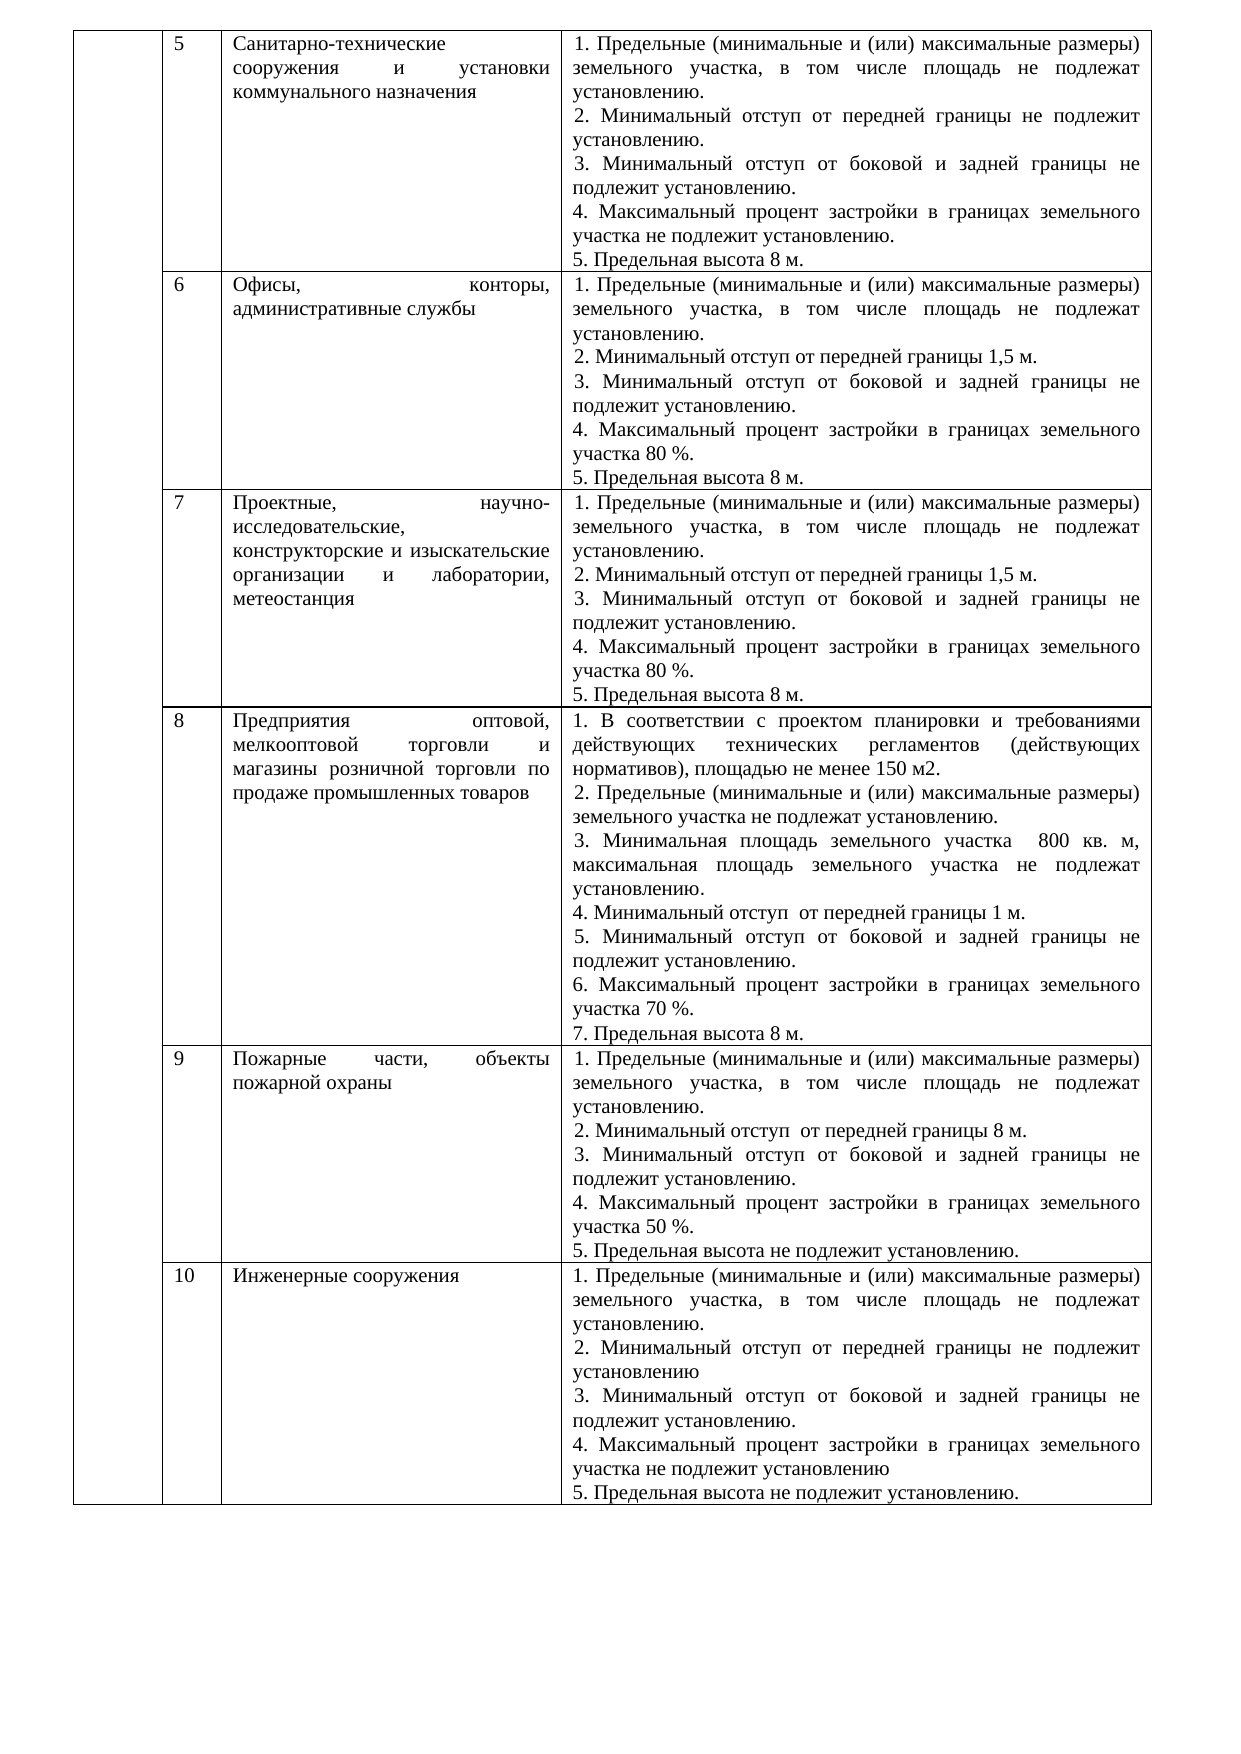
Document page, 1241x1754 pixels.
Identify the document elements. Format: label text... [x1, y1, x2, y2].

table_cell Санитарно-технические сооружения и установки коммунального назначения [222, 31, 561, 271]
table_cell Предприятия оптовой, мелкооптовой торговли и магазины розничной торговли по продаже промышленных товаров [222, 708, 561, 1044]
table_cell Пожарные части, объекты пожарной охраны [222, 1046, 561, 1262]
table_cell 6 [163, 272, 221, 489]
table_cell Офисы, конторы, административные службы [222, 272, 561, 489]
table_cell 1. В соответствии с проектом планировки и требованиями действующих технических регламентов (действующих нормативов), площадью не менее 150 м2. 2. Предельные (минимальные и (или) максимальные размеры) земельного участка не подлежат установлению. 3. Минимальная площадь земельного участка 800 кв. м, максимальная площадь земельного участка не подлежат установлению. 4. Минимальный отступ от передней границы 1 м. 5. Минимальный отступ от боковой и задней границы не подлежит установлению. 6. Максимальный процент застройки в границах земельного участка 70 %. 7. Предельная высота 8 м. [562, 708, 1151, 1044]
table_cell 9 [163, 1046, 221, 1262]
table_cell 1. Предельные (минимальные и (или) максимальные размеры) земельного участка, в том числе площадь не подлежат установлению. 2. Минимальный отступ от передней границы не подлежит установлению. 3. Минимальный отступ от боковой и задней границы не подлежит установлению. 4. Максимальный процент застройки в границах земельного участка не подлежит установлению. 5. Предельная высота 8 м. [562, 31, 1151, 271]
table_cell 7 [163, 490, 221, 706]
table_cell 1. Предельные (минимальные и (или) максимальные размеры) земельного участка, в том числе площадь не подлежат установлению. 2. Минимальный отступ от передней границы не подлежит установлению 3. Минимальный отступ от боковой и задней границы не подлежит установлению. 4. Максимальный процент застройки в границах земельного участка не подлежит установлению 5. Предельная высота не подлежит установлению. [562, 1263, 1151, 1504]
table_cell 5 [163, 31, 221, 271]
table_cell 1. Предельные (минимальные и (или) максимальные размеры) земельного участка, в том числе площадь не подлежат установлению. 2. Минимальный отступ от передней границы 1,5 м. 3. Минимальный отступ от боковой и задней границы не подлежит установлению. 4. Максимальный процент застройки в границах земельного участка 80 %. 5. Предельная высота 8 м. [562, 490, 1151, 706]
table_cell 10 [163, 1263, 221, 1504]
table_cell 1. Предельные (минимальные и (или) максимальные размеры) земельного участка, в том числе площадь не подлежат установлению. 2. Минимальный отступ от передней границы 1,5 м. 3. Минимальный отступ от боковой и задней границы не подлежит установлению. 4. Максимальный процент застройки в границах земельного участка 80 %. 5. Предельная высота 8 м. [562, 272, 1151, 489]
table_cell 8 [163, 708, 221, 1044]
table_cell Инженерные сооружения [222, 1263, 561, 1504]
table_cell Проектные, научно-исследовательские, конструкторские и изыскательские организации и лаборатории, метеостанция [222, 490, 561, 706]
table_cell 1. Предельные (минимальные и (или) максимальные размеры) земельного участка, в том числе площадь не подлежат установлению. 2. Минимальный отступ от передней границы 8 м. 3. Минимальный отступ от боковой и задней границы не подлежит установлению. 4. Максимальный процент застройки в границах земельного участка 50 %. 5. Предельная высота не подлежит установлению. [562, 1046, 1151, 1262]
